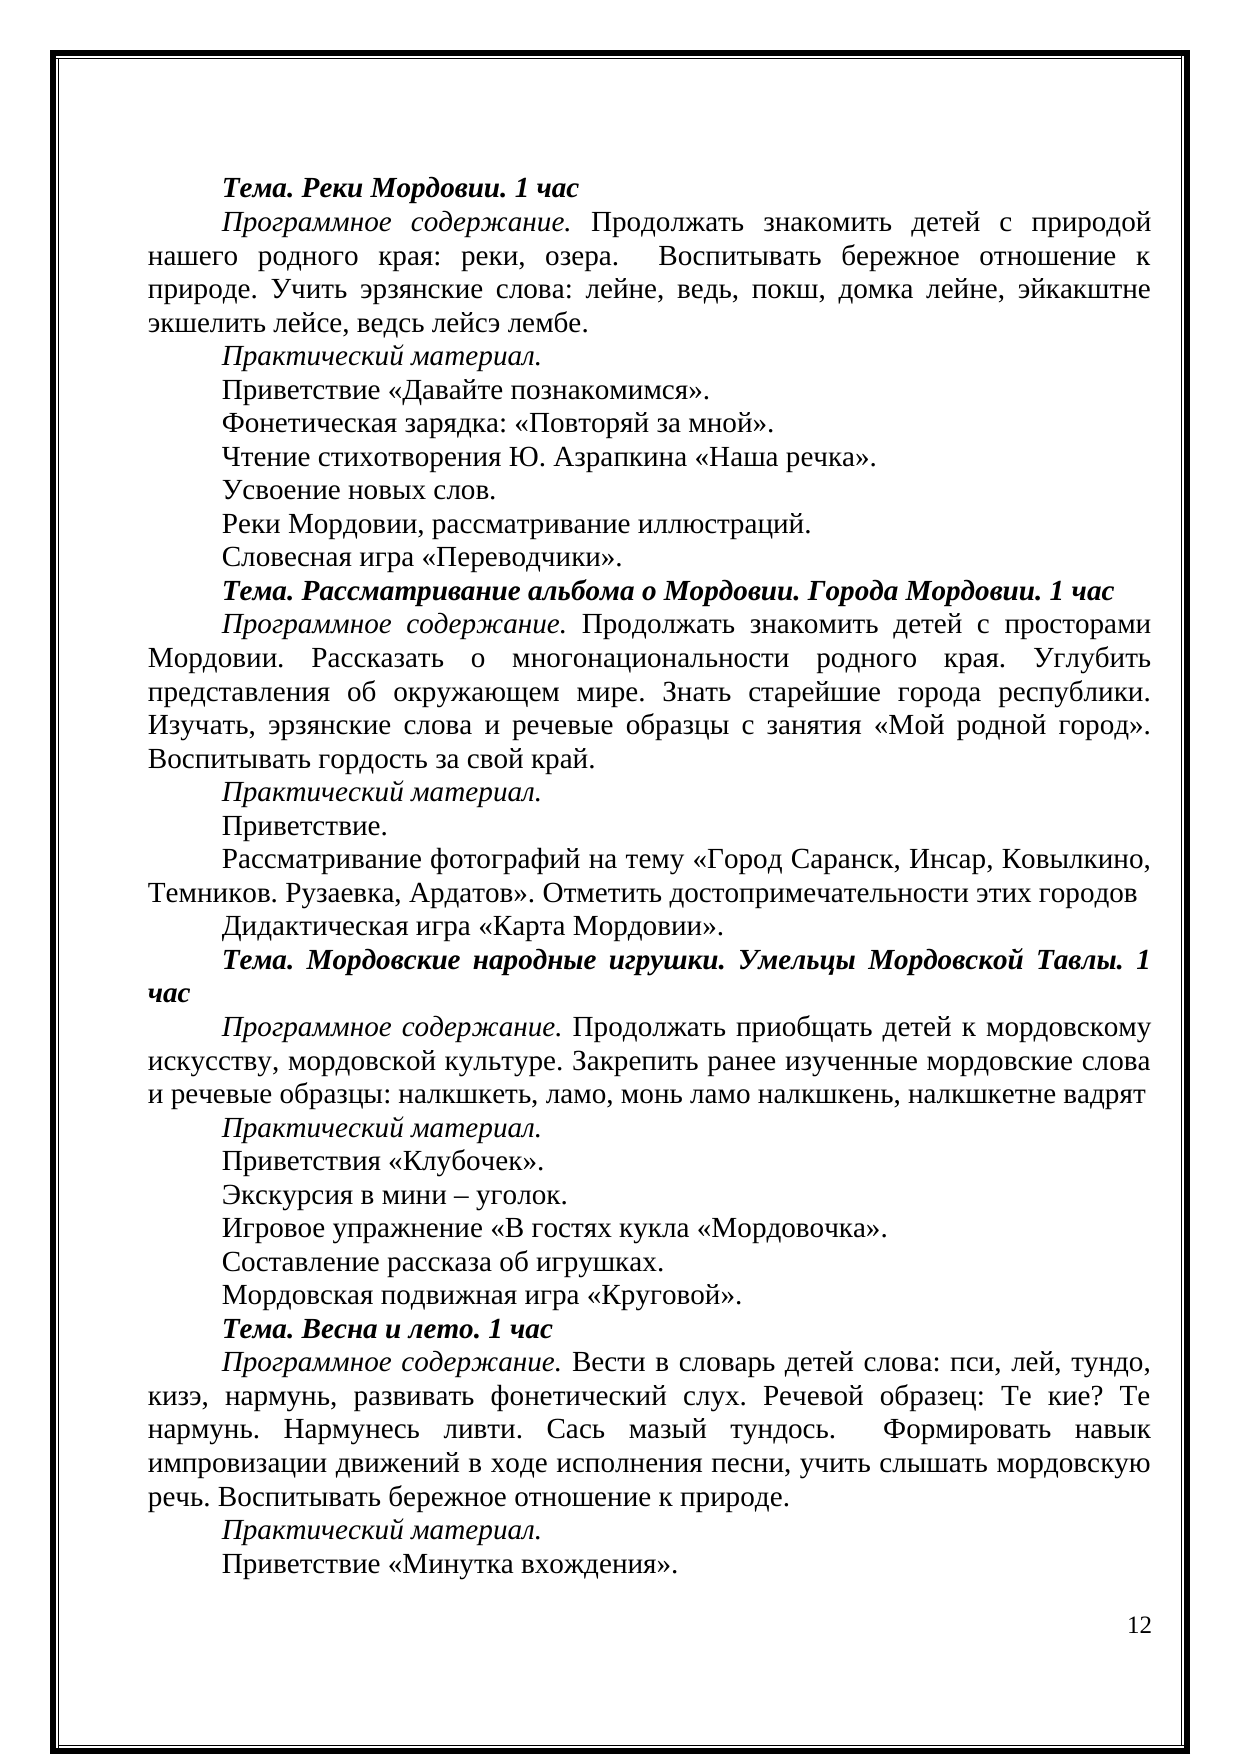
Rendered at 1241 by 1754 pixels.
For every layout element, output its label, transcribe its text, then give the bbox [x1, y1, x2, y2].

text Усвоение новых слов. [148, 472, 1152, 506]
text Чтение стихотворения Ю. Азрапкина «Наша речка». [148, 439, 1152, 472]
text Мордовская подвижная игра «Круговой». [148, 1277, 1152, 1311]
text Тема. Рассматривание альбома о Мордовии. Города Мордовии. 1 час [148, 573, 1152, 607]
text Тема. Весна и лето. 1 час [148, 1311, 1152, 1344]
text Словесная игра «Переводчики». [148, 539, 1152, 573]
text Программное содержание. Продолжать знакомить детей с природой нашего родного края: реки, озера. Воспитывать бережное отношение к природе. Учить эрзянские слова: лейне, ведь, покш, домка лейне, эйкакштне экшелить лейсе, ведсь лейсэ лембе. [148, 204, 1152, 338]
text Приветствие «Минутка вхождения». [148, 1546, 1152, 1579]
text Реки Мордовии, рассматривание иллюстраций. [148, 506, 1152, 539]
text Рассматривание фотографий на тему «Город Саранск, Инсар, Ковылкино, Темников. Рузаевка, Ардатов». Отметить достопримечательности этих городов [148, 841, 1152, 908]
text Составление рассказа об игрушках. [148, 1244, 1152, 1277]
text Экскурсия в мини – уголок. [148, 1177, 1152, 1210]
text Дидактическая игра «Карта Мордовии». [148, 908, 1152, 942]
text Программное содержание. Вести в словарь детей слова: пси, лей, тундо, кизэ, нармунь, развивать фонетический слух. Речевой образец: Те кие? Те нармунь. Нармунесь ливти. Сась мазый тундось. Формировать навык импровизации движений в ходе исполнения песни, учить слышать мордовскую речь. Воспитывать бережное отношение к природе. [148, 1344, 1152, 1512]
text Практический материал. [148, 774, 1152, 808]
text Игровое упражнение «В гостях кукла «Мордовочка». [148, 1210, 1152, 1244]
text Практический материал. [148, 1512, 1152, 1546]
text Тема. Реки Мордовии. 1 час [148, 171, 1152, 204]
text Приветствие. [148, 808, 1152, 841]
text Программное содержание. Продолжать знакомить детей с просторами Мордовии. Рассказать о многонациональности родного края. Углубить представления об окружающем мире. Знать старейшие города республики. Изучать, эрзянские слова и речевые образцы с занятия «Мой родной город». Воспитывать гордость за свой край. [148, 607, 1152, 774]
text Тема. Мордовские народные игрушки. Умельцы Мордовской Тавлы. 1 час [148, 942, 1152, 1009]
text Практический материал. [148, 338, 1152, 372]
text Приветствия «Клубочек». [148, 1143, 1152, 1177]
text Приветствие «Давайте познакомимся». [148, 372, 1152, 405]
text Фонетическая зарядка: «Повторяй за мной». [148, 405, 1152, 439]
text Программное содержание. Продолжать приобщать детей к мордовскому искусству, мордовской культуре. Закрепить ранее изученные мордовские слова и речевые образцы: налкшкеть, ламо, монь ламо налкшкень, налкшкетне вадрят [148, 1009, 1152, 1110]
text Практический материал. [148, 1110, 1152, 1143]
